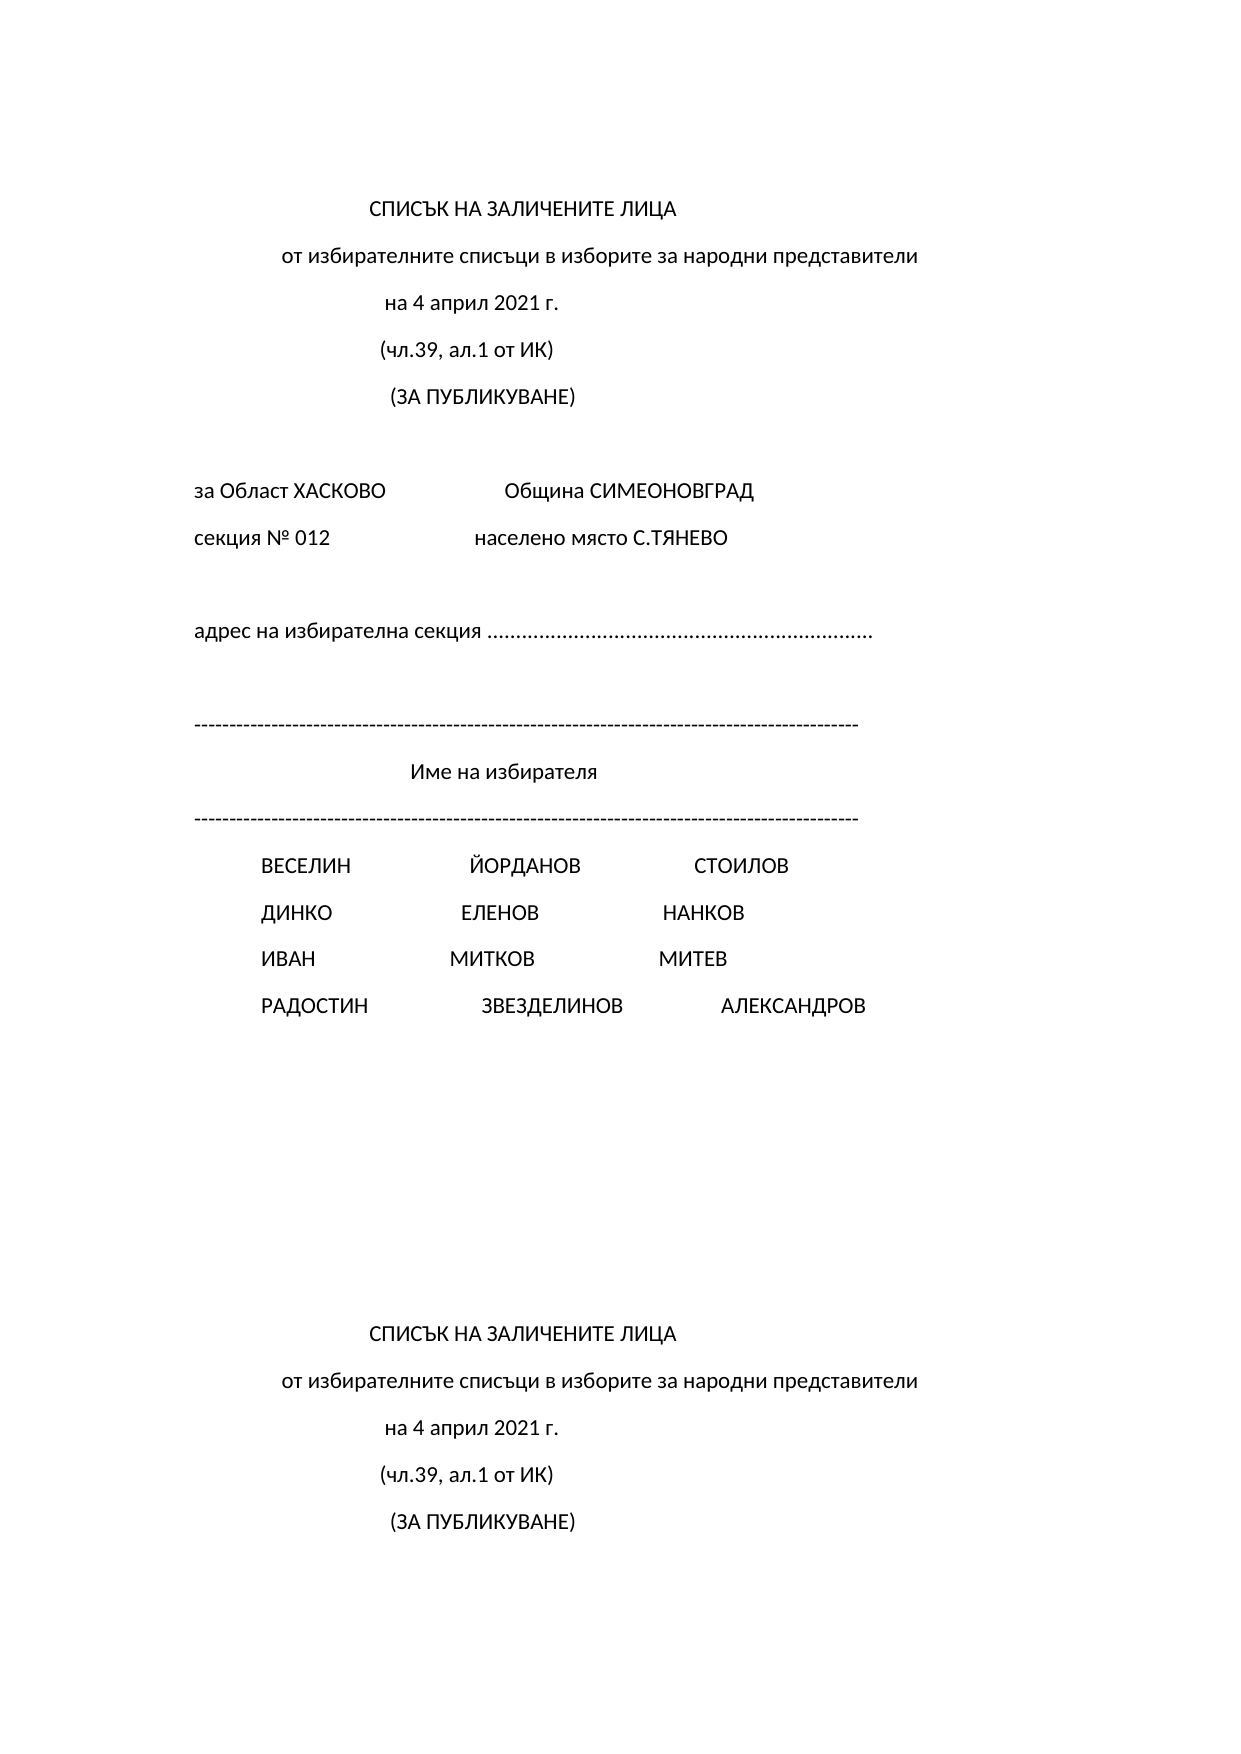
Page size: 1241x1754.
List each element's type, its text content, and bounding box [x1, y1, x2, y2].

text секция № 012 населено място С.ТЯНЕВО [148, 523, 1093, 551]
text ИВАН МИТКОВ МИТЕВ [148, 944, 1093, 972]
text РАДОСТИН ЗВЕЗДЕЛИНОВ АЛЕКСАНДРОВ [148, 991, 1093, 1019]
text от избирателните списъци в изборите за народни представители [148, 241, 1093, 269]
text СПИСЪК НА ЗАЛИЧЕНИТЕ ЛИЦА [148, 194, 1093, 222]
text от избирателните списъци в изборите за народни представители [148, 1366, 1093, 1394]
text (чл.39, ал.1 от ИК) [148, 1460, 1093, 1488]
text за Област ХАСКОВО Община СИМЕОНОВГРАД [148, 476, 1093, 504]
text Име на избирателя [148, 757, 1093, 785]
text (чл.39, ал.1 от ИК) [148, 335, 1093, 363]
text ДИНКО ЕЛЕНОВ НАНКОВ [148, 898, 1093, 926]
text на 4 април 2021 г. [148, 1413, 1093, 1441]
text ----------------------------------------------------------------------------------------------- [148, 710, 1093, 738]
text (ЗА ПУБЛИКУВАНЕ) [148, 382, 1093, 410]
text (ЗА ПУБЛИКУВАНЕ) [148, 1507, 1093, 1535]
text ----------------------------------------------------------------------------------------------- [148, 804, 1093, 832]
text на 4 април 2021 г. [148, 288, 1093, 316]
text адрес на избирателна секция ................................................................... [148, 616, 1093, 644]
text СПИСЪК НА ЗАЛИЧЕНИТЕ ЛИЦА [148, 1319, 1093, 1347]
text ВЕСЕЛИН ЙОРДАНОВ СТОИЛОВ [148, 851, 1093, 879]
